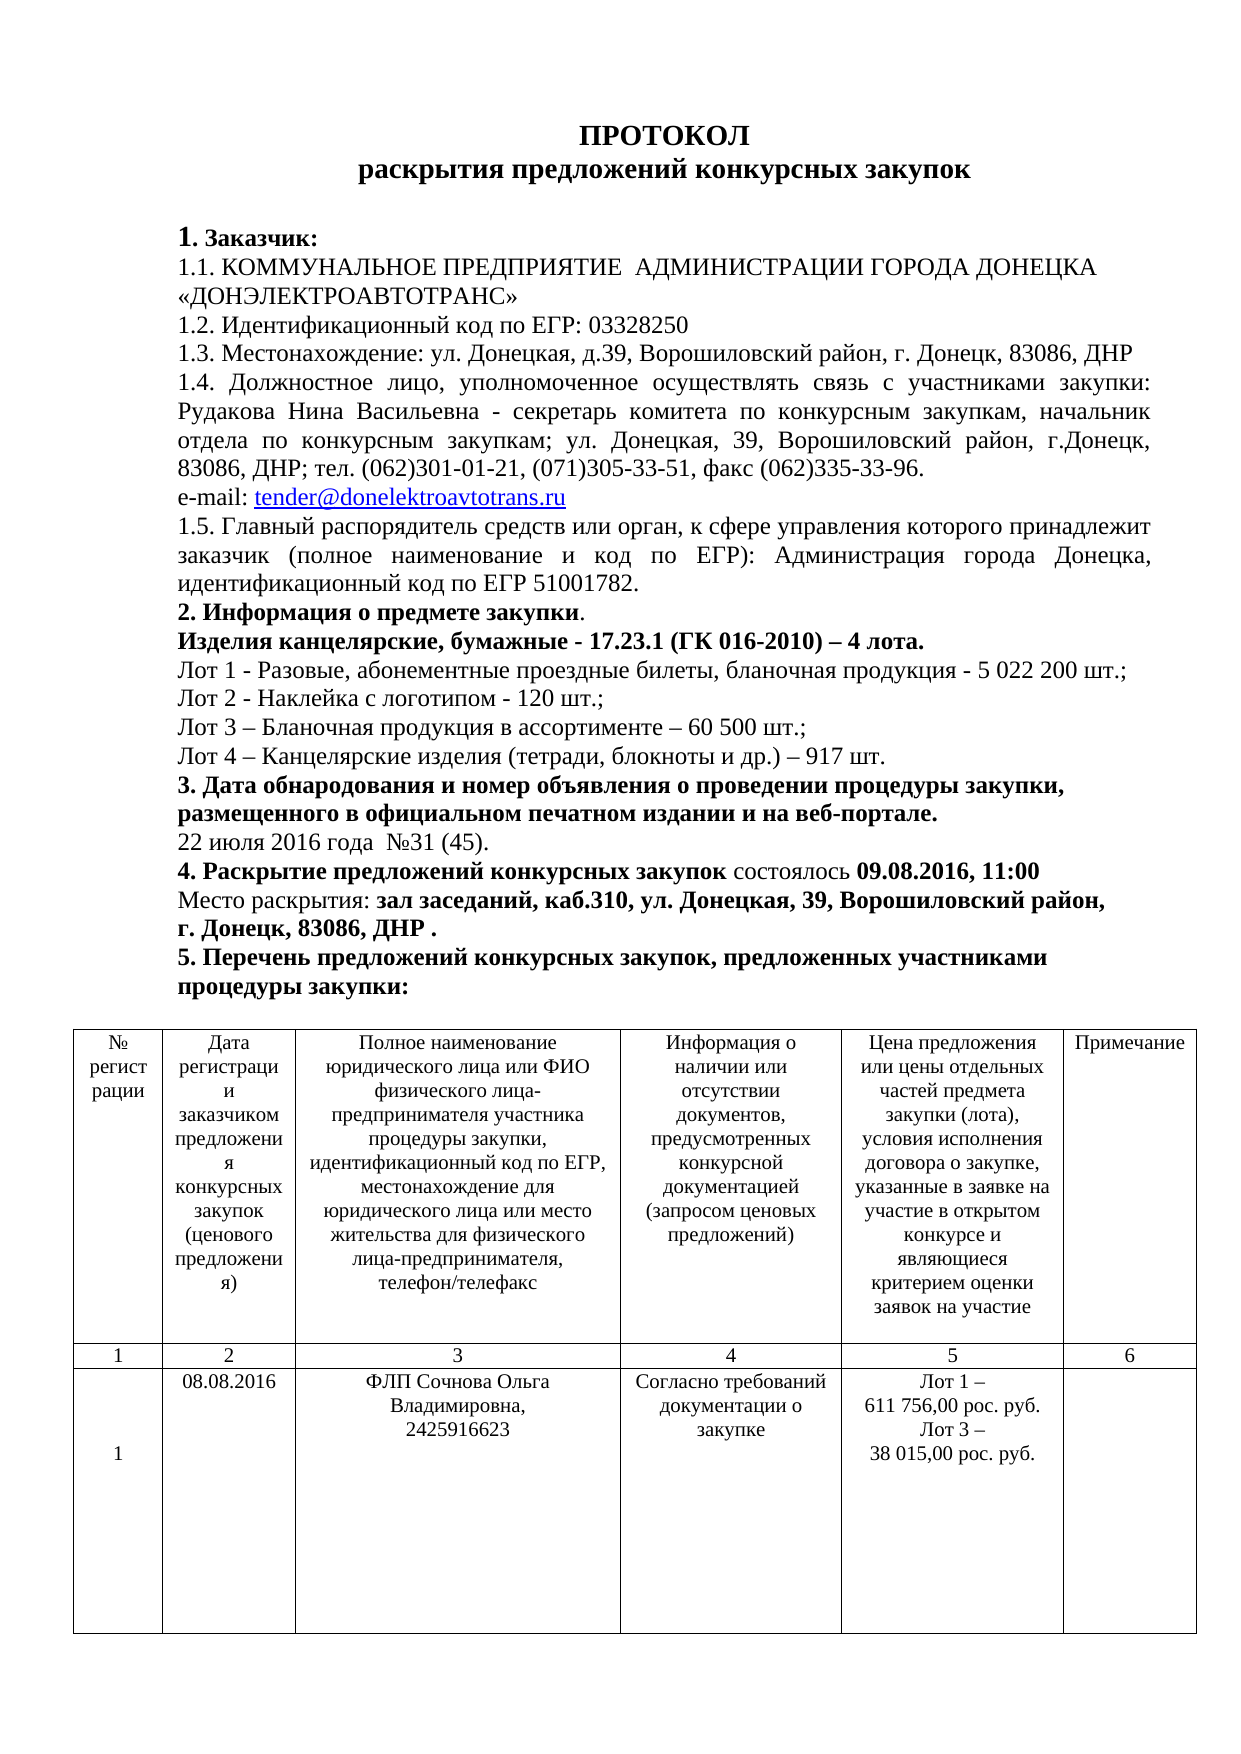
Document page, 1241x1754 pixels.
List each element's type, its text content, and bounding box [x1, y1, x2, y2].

table_cell 08.08.2016 [163, 1369, 295, 1633]
text 5. Перечень предложений конкурсных закупок, предложенных участниками процедуры закупки: [177, 942, 1152, 1000]
text е-mail: tender@donelektroavtotrans.ru [177, 482, 1152, 511]
text Лот 1 - Разовые, абонементные проездные билеты, бланочная продукция - 5 022 200 шт.; [177, 655, 1152, 683]
text 1. Заказчик: [177, 219, 1152, 252]
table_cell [621, 1369, 841, 1633]
table_header Полное наименование юридического лица или ФИО физического лица-предпринимателя участника процедуры закупки, идентификационный код по ЕГР, местонахождение для юридического лица или место жительства для физического лица-предпринимателя, телефон/телефакс [296, 1030, 620, 1342]
text 3. Дата обнародования и номер объявления о проведении процедуры закупки, размещенного в официальном печатном издании и на веб-портале. [177, 770, 1152, 827]
text Лот 2 - Наклейка с логотипом - 120 шт.; [177, 683, 1152, 712]
text 1.2. Идентификационный код по ЕГР: 03328250 [177, 310, 1152, 338]
text 2. Информация о предмете закупки. [177, 597, 1152, 626]
table_cell 1 [74, 1369, 162, 1633]
text 1.5. Главный распорядитель средств или орган, к сфере управления которого принадлежит заказчик (полное наименование и код по ЕГР): Администрация города Донецка, идентификационный код по ЕГР 51001782. [177, 511, 1152, 597]
text Место раскрытия: зал заседаний, каб.310, ул. Донецкая, 39, Ворошиловский район, [177, 885, 1152, 913]
table_cell ФЛП Сочнова Ольга Владимировна, 2425916623 [296, 1369, 620, 1633]
text 1.4. Должностное лицо, уполномоченное осуществлять связь с участниками закупки: Рудакова Нина Васильевна - секретарь комитета по конкурсным закупкам, начальник отдела по конкурсным закупкам; ул. Донецкая, 39, Ворошиловский район, г.Донецк, 83086, ДНР; тел. (062)301-01-21, (071)305-33-51, факс (062)335-33-96. [177, 367, 1152, 482]
text Лот 3 – Бланочная продукция в ассортименте – 60 500 шт.; [177, 712, 1152, 741]
table_header Цена предложения или цены отдельных частей предмета закупки (лота), условия исполнения договора о закупке, указанные в заявке на участие в открытом конкурсе и являющиеся критерием оценки заявок на участие [842, 1030, 1063, 1342]
text 4. Раскрытие предложений конкурсных закупок состоялось 09.08.2016, 11:00 [177, 856, 1152, 885]
table_cell 6 [1064, 1344, 1196, 1367]
table_header Примечание [1064, 1030, 1196, 1342]
table_cell [1064, 1369, 1196, 1633]
table_cell Лот 1 – 611 756,00 рос. руб. Лот 3 – 38 015,00 рос. руб. [842, 1369, 1063, 1633]
table_header № регистрации [74, 1030, 162, 1342]
text ПРОТОКОЛ [177, 118, 1152, 152]
table_cell 3 [296, 1344, 620, 1367]
text Изделия канцелярские, бумажные - 17.23.1 (ГК 016-2010) – 4 лота. [177, 626, 1152, 655]
text Лот 4 – Канцелярские изделия (тетради, блокноты и др.) – 917 шт. [177, 741, 1152, 770]
table_cell 2 [163, 1344, 295, 1367]
table_cell 1 [74, 1344, 162, 1367]
table_header Дата регистрации заказчиком предложения конкурсных закупок (ценового предложения) [163, 1030, 295, 1342]
text раскрытия предложений конкурсных закупок [177, 152, 1152, 185]
table_cell 4 [621, 1344, 841, 1367]
table_header Информация о наличии или отсутствии документов, предусмотренных конкурсной документацией (запросом ценовых предложений) [621, 1030, 841, 1342]
text 1.3. Местонахождение: ул. Донецкая, д.39, Ворошиловский район, г. Донецк, 83086, ДНР [177, 338, 1152, 367]
text г. Донецк, 83086, ДНР . [177, 913, 1152, 942]
text 1.1. КОММУНАЛЬНОЕ ПРЕДПРИЯТИЕ АДМИНИСТРАЦИИ ГОРОДА ДОНЕЦКА «ДОНЭЛЕКТРОАВТОТРАНС» [177, 252, 1152, 310]
table_cell 5 [842, 1344, 1063, 1367]
text 22 июля 2016 года №31 (45). [177, 827, 1152, 856]
